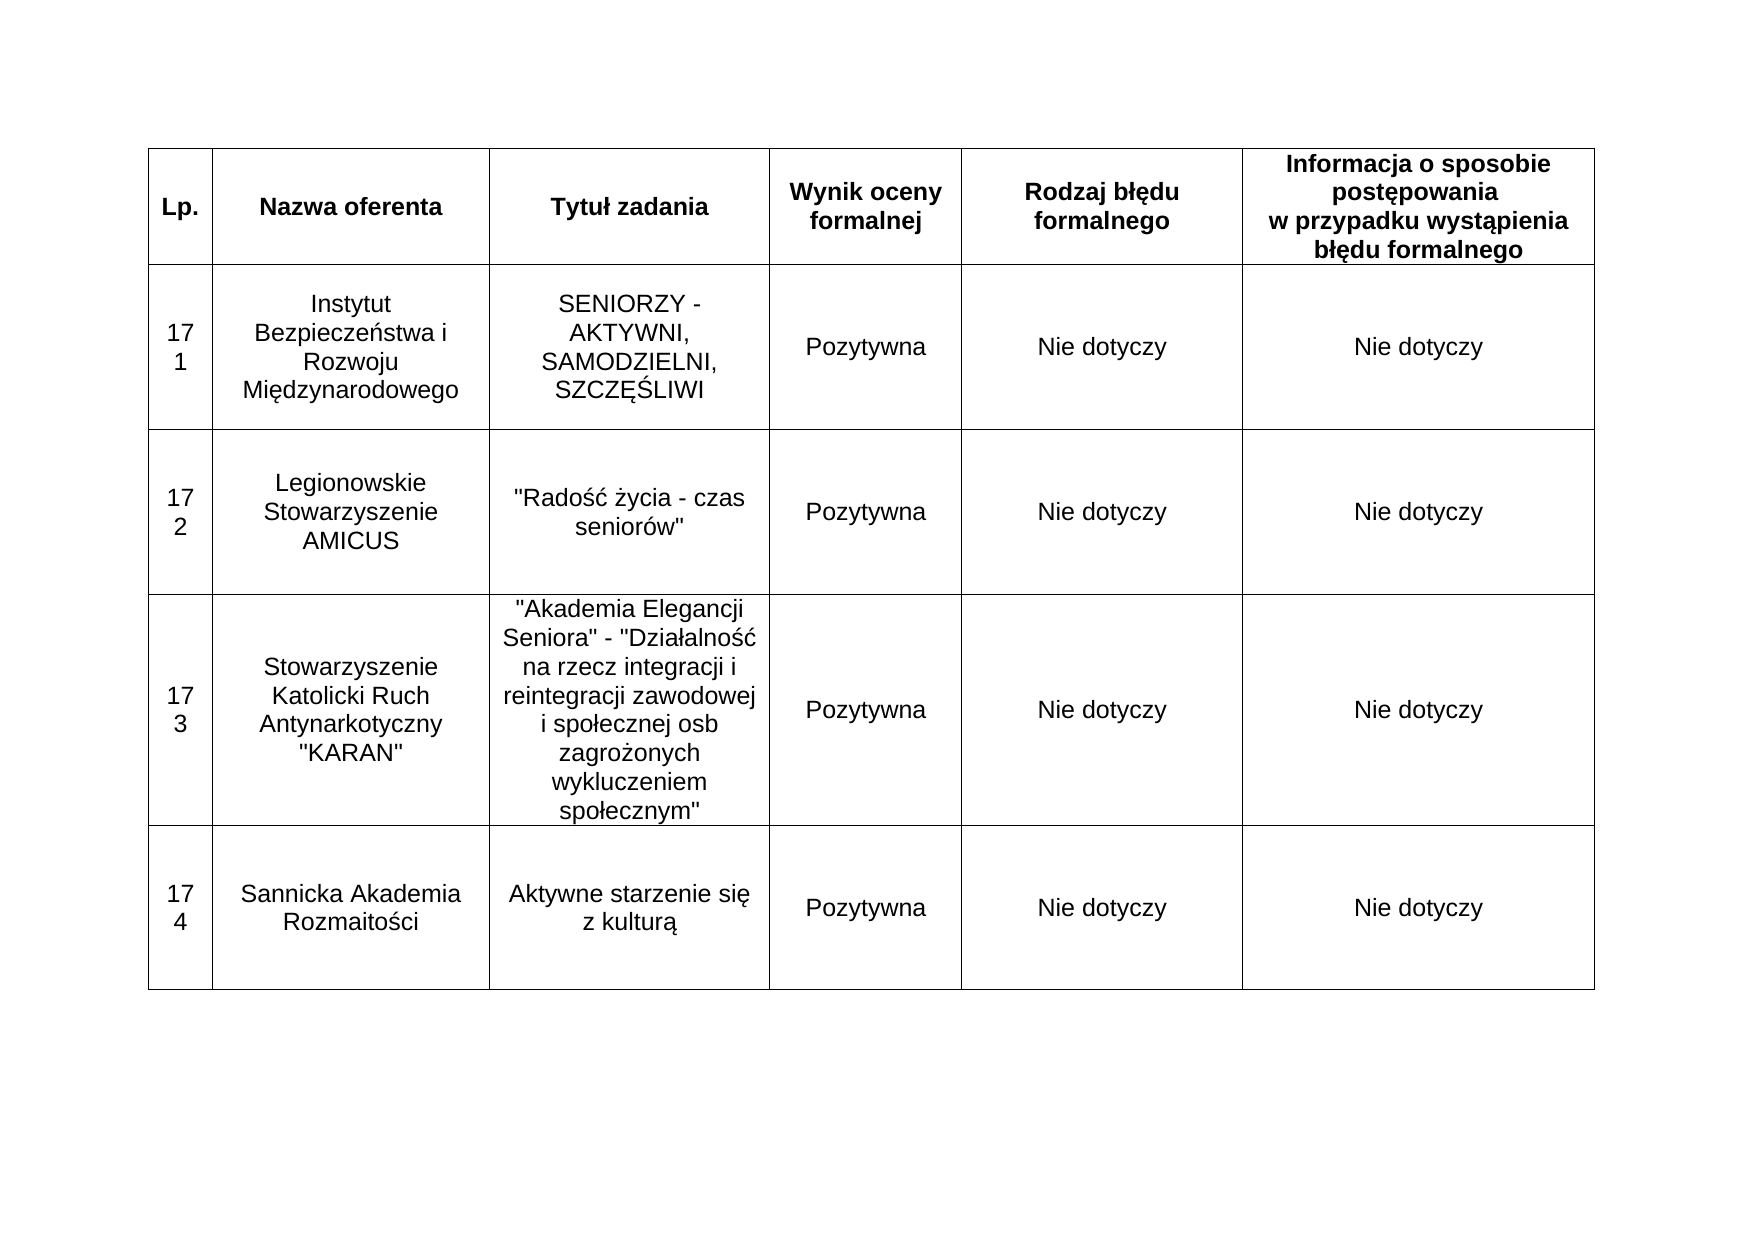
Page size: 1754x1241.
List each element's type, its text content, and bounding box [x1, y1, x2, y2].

table_header Nazwa oferenta [213, 149, 489, 264]
table_cell 174 [149, 826, 212, 989]
table_cell Pozytywna [770, 595, 961, 824]
table_header Lp. [149, 149, 212, 264]
table_cell Pozytywna [770, 430, 961, 593]
table_header Tytuł zadania [490, 149, 769, 264]
table_cell 171 [149, 265, 212, 428]
table_cell Sannicka Akademia Rozmaitości [213, 826, 489, 989]
table_cell Nie dotyczy [962, 826, 1242, 989]
table_header Wynik oceny formalnej [770, 149, 961, 264]
table_cell Nie dotyczy [1243, 826, 1594, 989]
table_cell Nie dotyczy [962, 430, 1242, 593]
table_cell "Akademia Elegancji Seniora" - "Działalność na rzecz integracji i reintegracji zawodowej i społecznej osb zagrożonych wykluczeniem społecznym" [490, 595, 769, 824]
table_cell Stowarzyszenie Katolicki Ruch Antynarkotyczny "KARAN" [213, 595, 489, 824]
table_cell Instytut Bezpieczeństwa i Rozwoju Międzynarodowego [213, 265, 489, 428]
table_cell Nie dotyczy [1243, 265, 1594, 428]
table_cell Legionowskie Stowarzyszenie AMICUS [213, 430, 489, 593]
table_cell Nie dotyczy [1243, 430, 1594, 593]
table_header Informacja o sposobie postępowania w przypadku wystąpienia błędu formalnego [1243, 149, 1594, 264]
table_header Rodzaj błędu formalnego [962, 149, 1242, 264]
table_cell SENIORZY - AKTYWNI, SAMODZIELNI, SZCZĘŚLIWI [490, 265, 769, 428]
table_cell Nie dotyczy [1243, 595, 1594, 824]
table_cell Pozytywna [770, 826, 961, 989]
table_cell Nie dotyczy [962, 265, 1242, 428]
table_cell Nie dotyczy [962, 595, 1242, 824]
table_cell "Radość życia - czas seniorów" [490, 430, 769, 593]
table_cell 172 [149, 430, 212, 593]
table_cell Aktywne starzenie się z kulturą [490, 826, 769, 989]
table_cell 173 [149, 595, 212, 824]
table_cell Pozytywna [770, 265, 961, 428]
